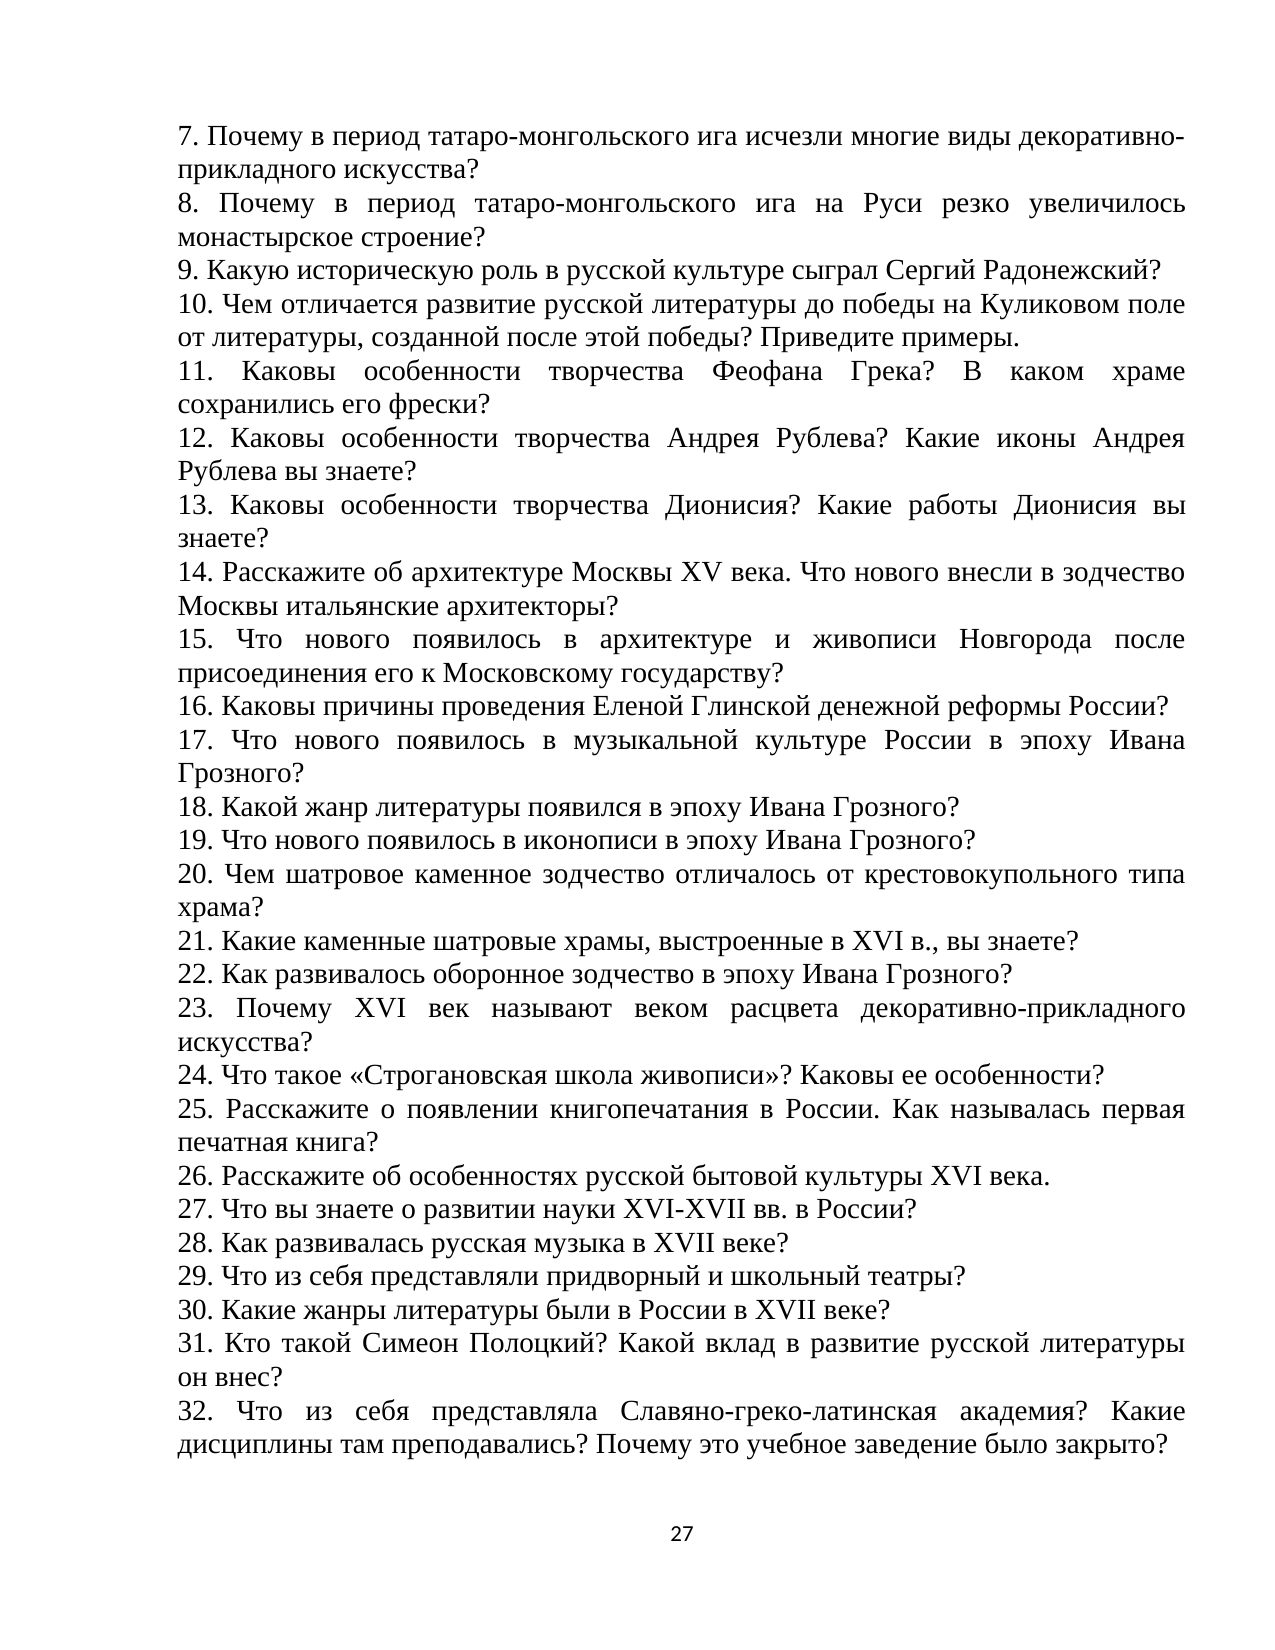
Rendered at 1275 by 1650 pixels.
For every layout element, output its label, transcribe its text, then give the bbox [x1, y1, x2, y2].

text 18. Какой жанр литературы появился в эпоху Ивана Грозного? [177, 789, 1186, 822]
text 22. Как развивалось оборонное зодчество в эпоху Ивана Грозного? [177, 957, 1186, 990]
text 17. Что нового появилось в музыкальной культуре России в эпоху Ивана Грозного? [177, 722, 1186, 789]
text 21. Какие каменные шатровые храмы, выстроенные в XVI в., вы знаете? [177, 923, 1186, 957]
text 10. Чем отличается развитие русской литературы до победы на Куликовом поле от литературы, созданной после этой победы? Приведите примеры. [177, 286, 1186, 353]
text 32. Что из себя представляла Славяно-греко-латинская академия? Какие дисциплины там преподавались? Почему это учебное заведение было закрыто? [177, 1393, 1186, 1460]
text 15. Что нового появилось в архитектуре и живописи Новгорода после присоединения его к Московскому государству? [177, 621, 1186, 688]
text 11. Каковы особенности творчества Феофана Грека? В каком храме сохранились его фрески? [177, 353, 1186, 420]
text 7. Почему в период татаро-монгольского ига исчезли многие виды декоративно-прикладного искусства? [177, 118, 1186, 185]
text 28. Как развивалась русская музыка в XVII веке? [177, 1225, 1186, 1258]
text 19. Что нового появилось в иконописи в эпоху Ивана Грозного? [177, 822, 1186, 856]
text 31. Кто такой Симеон Полоцкий? Какой вклад в развитие русской литературы он внес? [177, 1326, 1186, 1393]
text 30. Какие жанры литературы были в России в XVII веке? [177, 1292, 1186, 1326]
text 20. Чем шатровое каменное зодчество отличалось от крестовокупольного типа храма? [177, 856, 1186, 923]
text 12. Каковы особенности творчества Андрея Рублева? Какие иконы Андрея Рублева вы знаете? [177, 420, 1186, 487]
text 27. Что вы знаете о развитии науки XVI-XVII вв. в России? [177, 1191, 1186, 1225]
text 8. Почему в период татаро-монгольского ига на Руси резко увеличилось монастырское строение? [177, 185, 1186, 252]
text 16. Каковы причины проведения Еленой Глинской денежной реформы России? [177, 688, 1186, 722]
text 23. Почему XVI век называют веком расцвета декоративно-прикладного искусства? [177, 990, 1186, 1057]
text 25. Расскажите о появлении книгопечатания в России. Как называлась первая печатная книга? [177, 1091, 1186, 1158]
text 29. Что из себя представляли придворный и школьный театры? [177, 1258, 1186, 1292]
text 14. Расскажите об архитектуре Москвы XV века. Что нового внесли в зодчество Москвы итальянские архитекторы? [177, 554, 1186, 621]
text 24. Что такое «Строгановская школа живописи»? Каковы ее особенности? [177, 1057, 1186, 1091]
text 26. Расскажите об особенностях русской бытовой культуры XVI века. [177, 1158, 1186, 1191]
text 13. Каковы особенности творчества Дионисия? Какие работы Дионисия вы знаете? [177, 487, 1186, 554]
text 9. Какую историческую роль в русской культуре сыграл Сергий Радонежский? [177, 252, 1186, 286]
